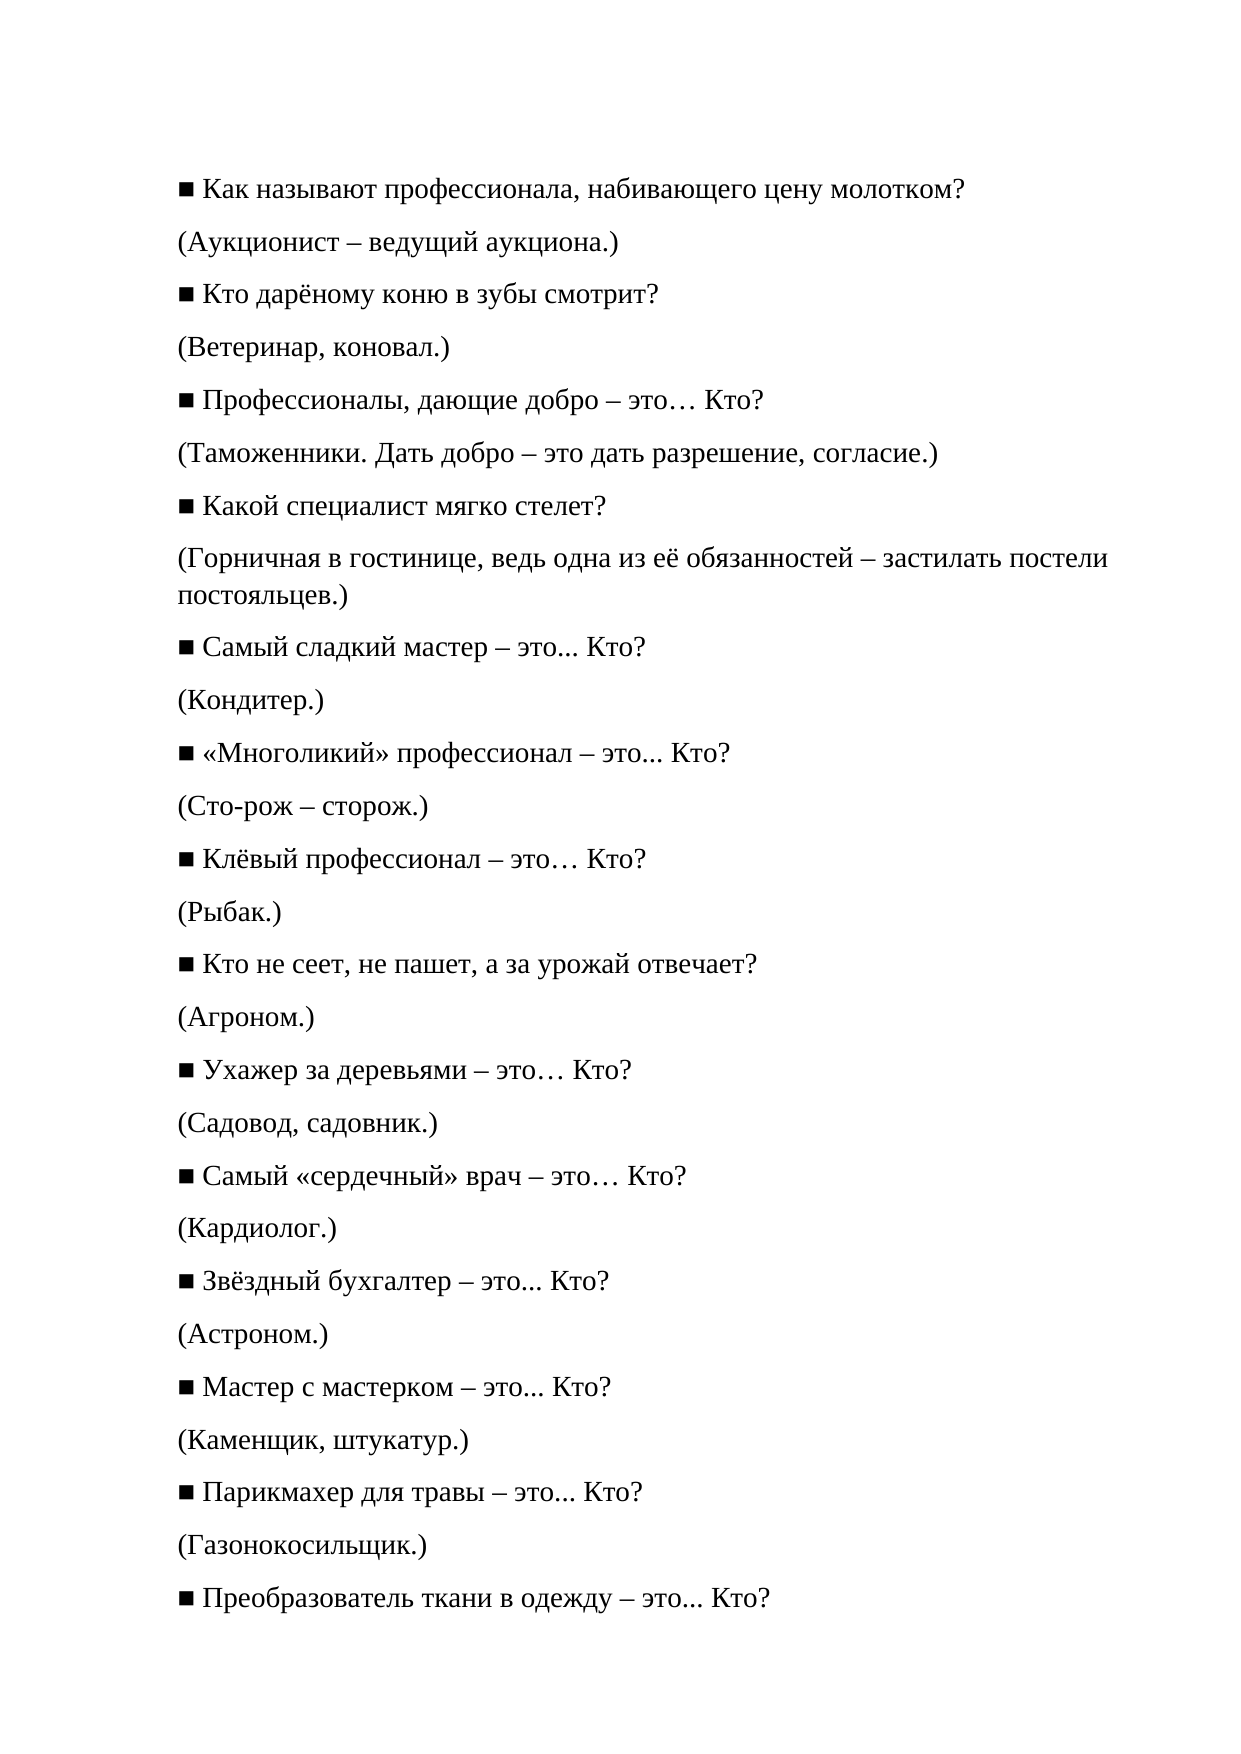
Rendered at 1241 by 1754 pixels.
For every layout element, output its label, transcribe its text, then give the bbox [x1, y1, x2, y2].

text ■ Самый «сердечный» врач – это… Кто? [177, 1158, 1152, 1191]
text (Горничная в гостинице, ведь одна из её обязанностей – застилать постели постояльцев.) [177, 541, 1152, 610]
text (Сто-рож – сторож.) [177, 788, 1152, 822]
text (Кондитер.) [177, 682, 1152, 716]
text ■ «Многоликий» профессионал – это... Кто? [177, 735, 1152, 769]
text ■ Звёздный бухгалтер – это... Кто? [177, 1263, 1152, 1297]
text ■ Мастер с мастерком – это... Кто? [177, 1369, 1152, 1402]
text (Рыбак.) [177, 894, 1152, 927]
text (Агроном.) [177, 999, 1152, 1033]
text ■ Кто не сеет, не пашет, а за урожай отвечает? [177, 946, 1152, 980]
text (Таможенники. Дать добро – это дать разрешение, согласие.) [177, 435, 1152, 468]
text ■ Как называют профессионала, набивающего цену молотком? [177, 171, 1152, 204]
text ■ Ухажер за деревьями – это… Кто? [177, 1052, 1152, 1086]
text (Садовод, садовник.) [177, 1105, 1152, 1138]
text ■ Кто дарёному коню в зубы смотрит? [177, 277, 1152, 310]
text (Астроном.) [177, 1316, 1152, 1350]
text (Кардиолог.) [177, 1211, 1152, 1244]
text (Аукционист – ведущий аукциона.) [177, 224, 1152, 257]
text ■ Профессионалы, дающие добро – это… Кто? [177, 382, 1152, 416]
text (Ветеринар, коновал.) [177, 329, 1152, 363]
text (Каменщик, штукатур.) [177, 1422, 1152, 1455]
text ■ Самый сладкий мастер – это... Кто? [177, 629, 1152, 663]
text ■ Преобразователь ткани в одежду – это... Кто? [177, 1580, 1152, 1614]
text (Газонокосильщик.) [177, 1527, 1152, 1561]
text ■ Какой специалист мягко стелет? [177, 488, 1152, 521]
text ■ Парикмахер для травы – это... Кто? [177, 1474, 1152, 1508]
text ■ Клёвый профессионал – это… Кто? [177, 841, 1152, 874]
